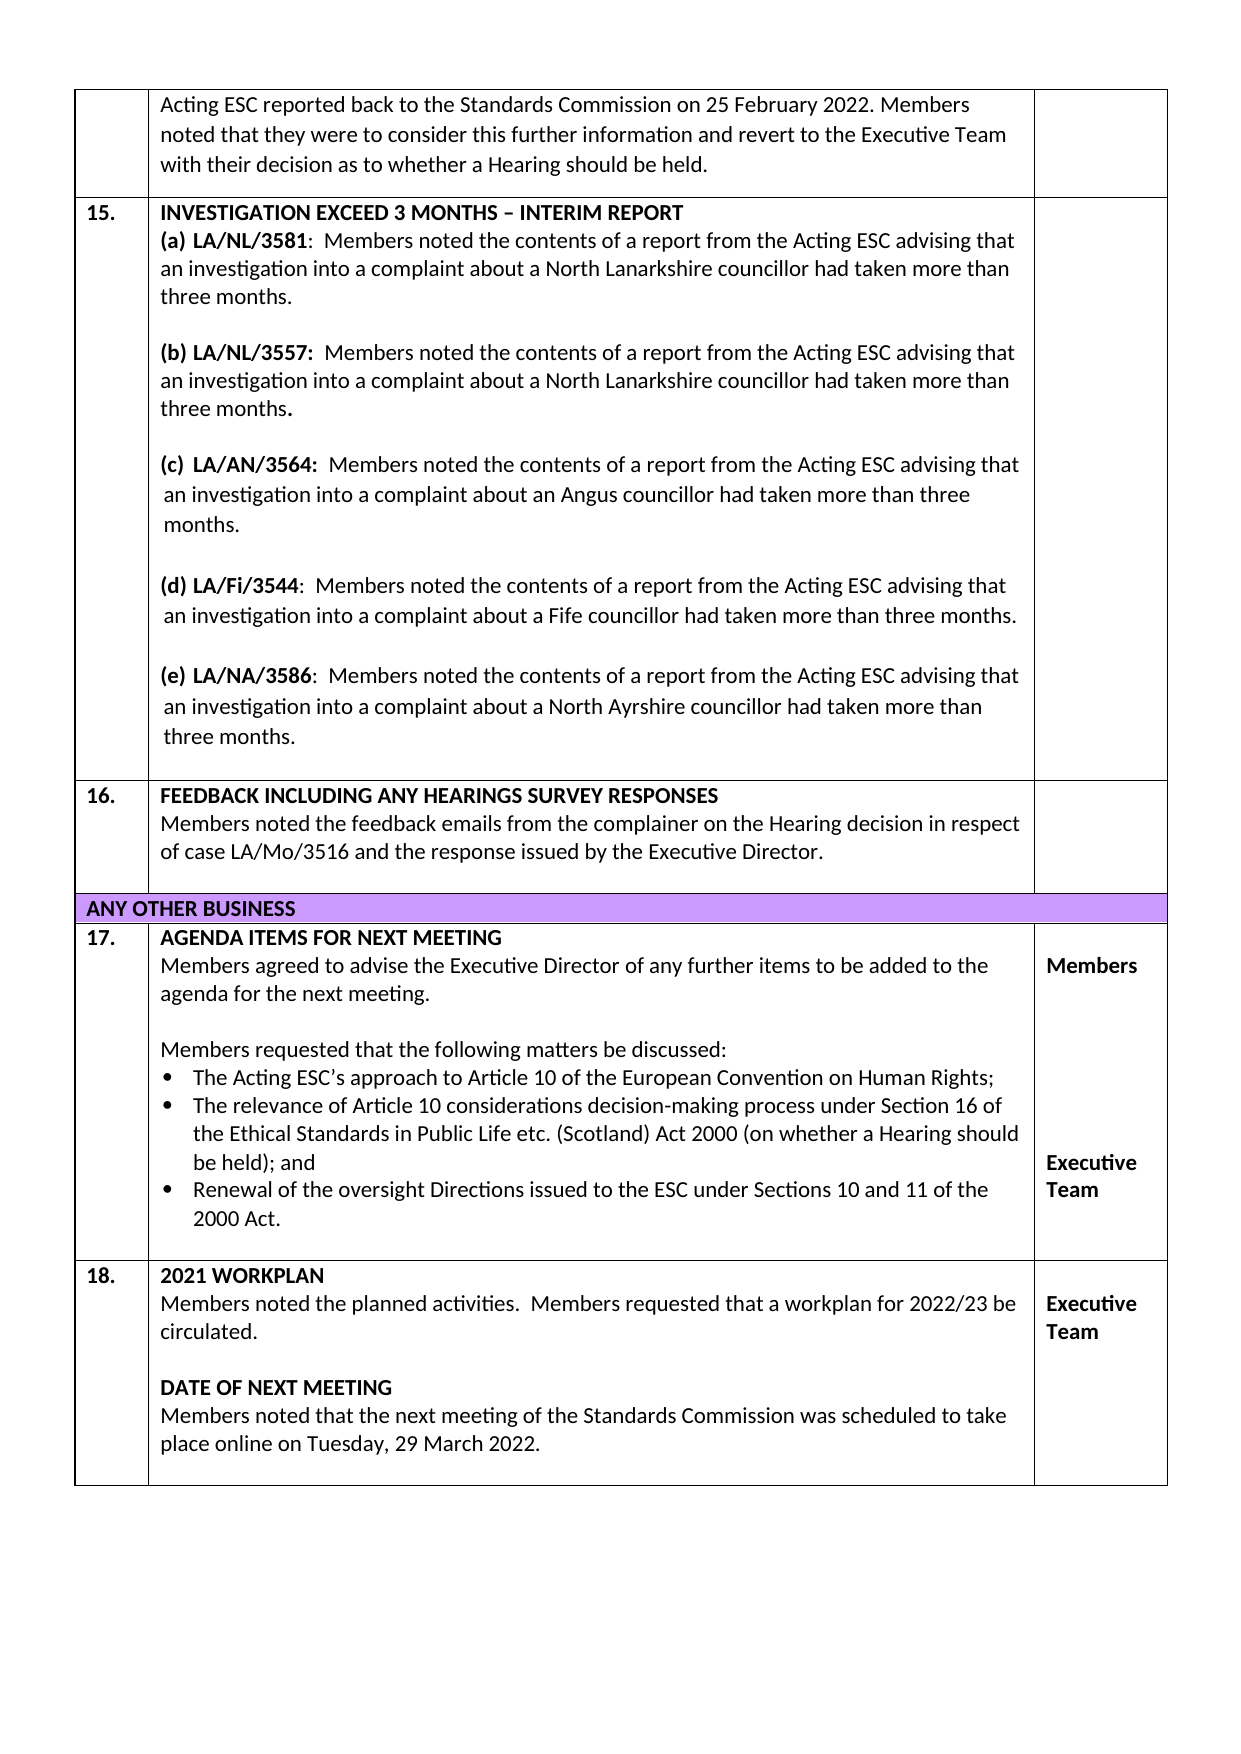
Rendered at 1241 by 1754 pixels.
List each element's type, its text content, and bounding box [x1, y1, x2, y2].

table_cell [76, 1261, 148, 1485]
table_cell [1035, 90, 1167, 197]
table_cell AGENDA ITEMS FOR NEXT MEETING Members agreed to advise the Executive Director of any further items to be added to the agenda for the next meeting. Members requested that the following matters be discussed: The Acting ESC’s approach to Article 10 of the European Convention on Human Rights; The relevance of Article 10 considerations decision-making process under Section 16 of the Ethical Standards in Public Life etc. (Scotland) Act 2000 (on whether a Hearing should be held); and Renewal of the oversight Directions issued to the ESC under Sections 10 and 11 of the 2000 Act. [149, 924, 1034, 1260]
table_cell Executive Team [1035, 1261, 1167, 1485]
table_cell INVESTIGATION EXCEED 3 MONTHS – INTERIM REPORT LA/NL/3581: Members noted the contents of a report from the Acting ESC advising that an investigation into a complaint about a North Lanarkshire councillor had taken more than three months. LA/NL/3557: Members noted the contents of a report from the Acting ESC advising that an investigation into a complaint about a North Lanarkshire councillor had taken more than three months. LA/AN/3564: Members noted the contents of a report from the Acting ESC advising that an investigation into a complaint about an Angus councillor had taken more than three months. LA/Fi/3544: Members noted the contents of a report from the Acting ESC advising that an investigation into a complaint about a Fife councillor had taken more than three months. LA/NA/3586: Members noted the contents of a report from the Acting ESC advising that an investigation into a complaint about a North Ayrshire councillor had taken more than three months. [149, 198, 1034, 780]
table_cell [1035, 198, 1167, 780]
table_cell ANY OTHER BUSINESS [76, 894, 1167, 922]
table_cell [76, 924, 148, 1260]
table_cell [149, 90, 1034, 197]
table_cell [1035, 781, 1167, 893]
table_cell FEEDBACK INCLUDING ANY HEARINGS SURVEY RESPONSES Members noted the feedback emails from the complainer on the Hearing decision in respect of case LA/Mo/3516 and the response issued by the Executive Director. [149, 781, 1034, 893]
table_cell [76, 198, 148, 780]
table_cell 2021 WORKPLAN Members noted the planned activities. Members requested that a workplan for 2022/23 be circulated. DATE OF NEXT MEETING Members noted that the next meeting of the Standards Commission was scheduled to take place online on Tuesday, 29 March 2022. [149, 1261, 1034, 1485]
table_cell [76, 781, 148, 893]
table_cell Members Executive Team [1035, 924, 1167, 1260]
table_cell [76, 90, 148, 197]
